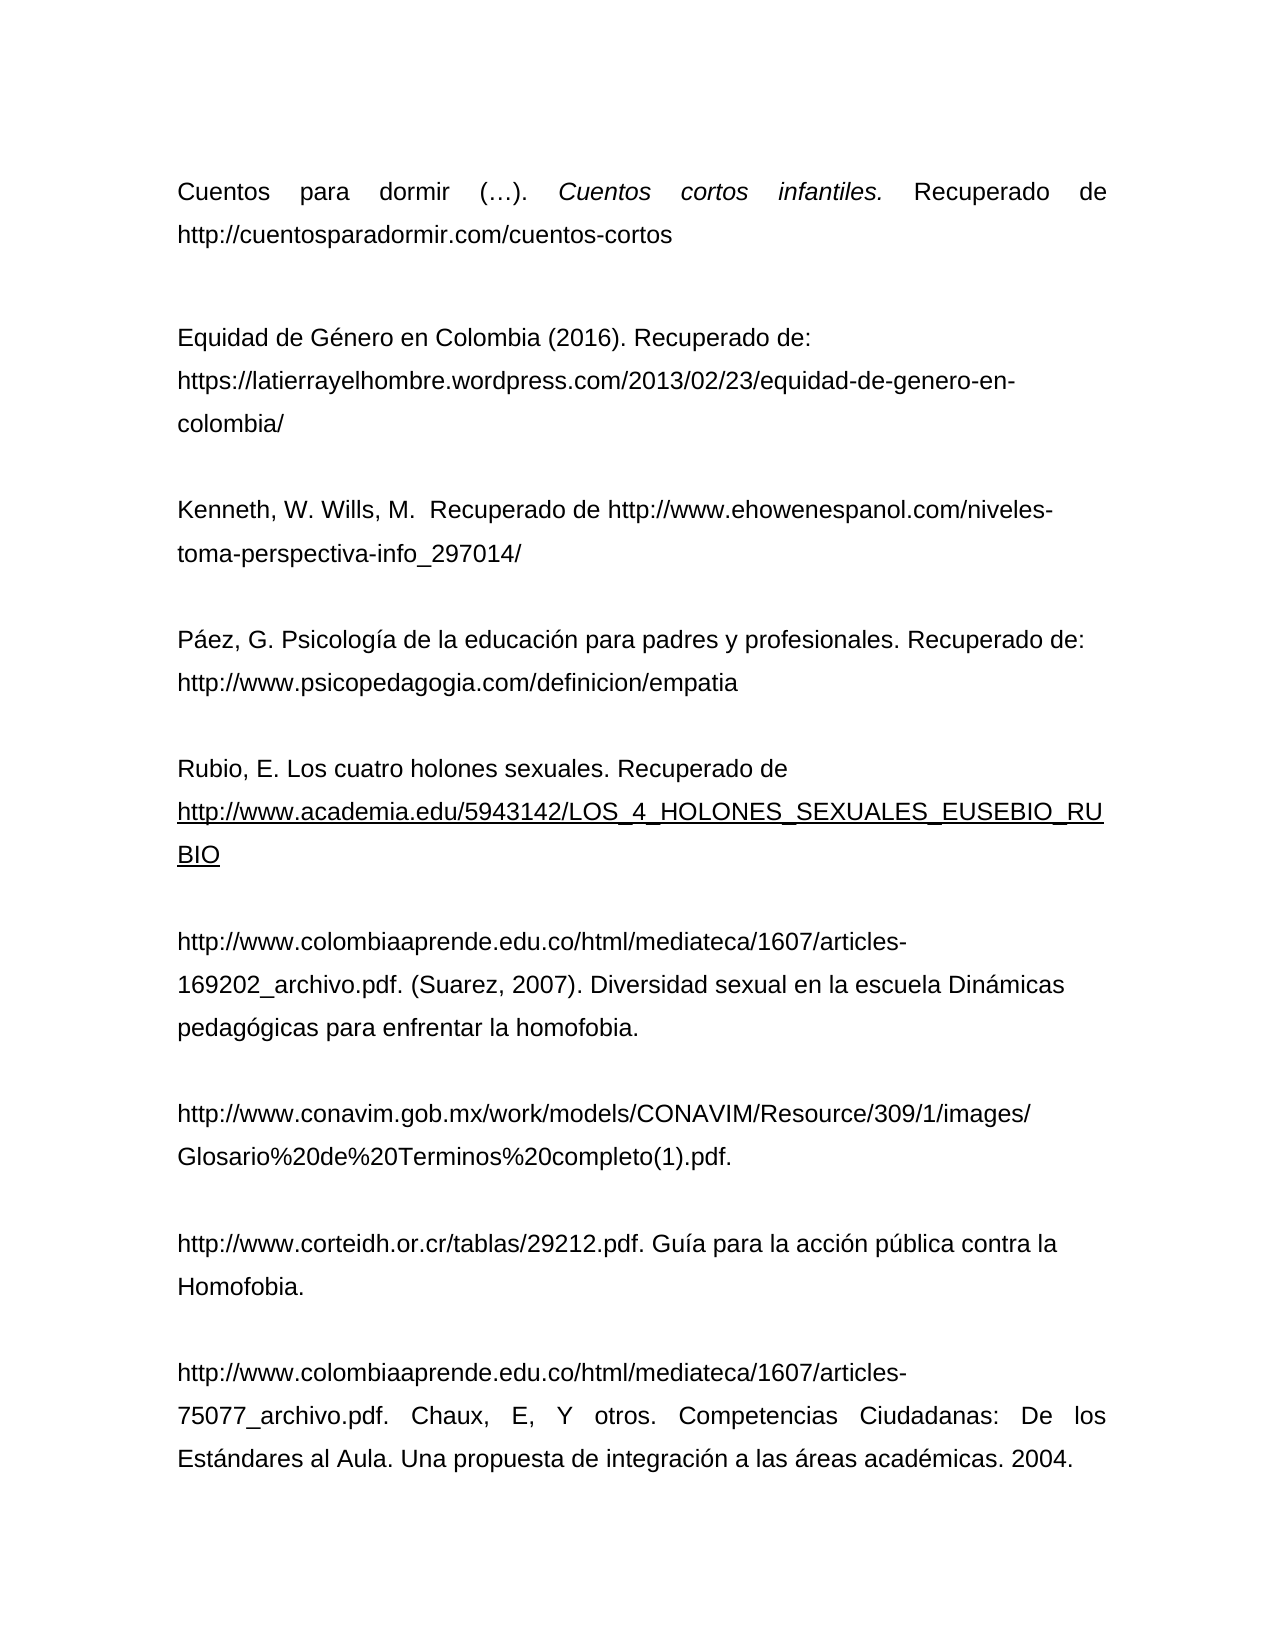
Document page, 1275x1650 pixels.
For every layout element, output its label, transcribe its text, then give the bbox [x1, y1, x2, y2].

text http://www.corteidh.or.cr/tablas/29212.pdf. Guía para la acción pública contra la Homofobia. [177, 1229, 1107, 1301]
text Páez, G. Psicología de la educación para padres y profesionales. Recuperado de: http://www.psicopedagogia.com/definicion/empatia [177, 625, 1107, 697]
text Kenneth, W. Wills, M. Recuperado de http://www.ehowenespanol.com/niveles-toma-perspectiva-info_297014/ [177, 496, 1107, 567]
text http://www.colombiaaprende.edu.co/html/mediateca/1607/articles-75077_archivo.pdf. Chaux, E, Y otros. Competencias Ciudadanas: De los Estándares al Aula. Una propuesta de integración a las áreas académicas. 2004. [177, 1358, 1107, 1473]
text Rubio, E. Los cuatro holones sexuales. Recuperado de http://www.academia.edu/5943142/LOS_4_HOLONES_SEXUALES_EUSEBIO_RUBIO [177, 754, 1107, 869]
text http://www.conavim.gob.mx/work/models/CONAVIM/Resource/309/1/images/Glosario%20de%20Terminos%20completo(1).pdf. [177, 1099, 1107, 1171]
text Cuentos para dormir (…). Cuentos cortos infantiles. Recuperado de http://cuentosparadormir.com/cuentos-cortos [177, 177, 1107, 249]
text Equidad de Género en Colombia (2016). Recuperado de: https://latierrayelhombre.wordpress.com/2013/02/23/equidad-de-genero-en-colombia/ [177, 323, 1107, 438]
text http://www.colombiaaprende.edu.co/html/mediateca/1607/articles-169202_archivo.pdf. . Diversidad sexual en la escuela Dinámicas pedagógicas para enfrentar la homofobia. [177, 927, 1107, 1042]
